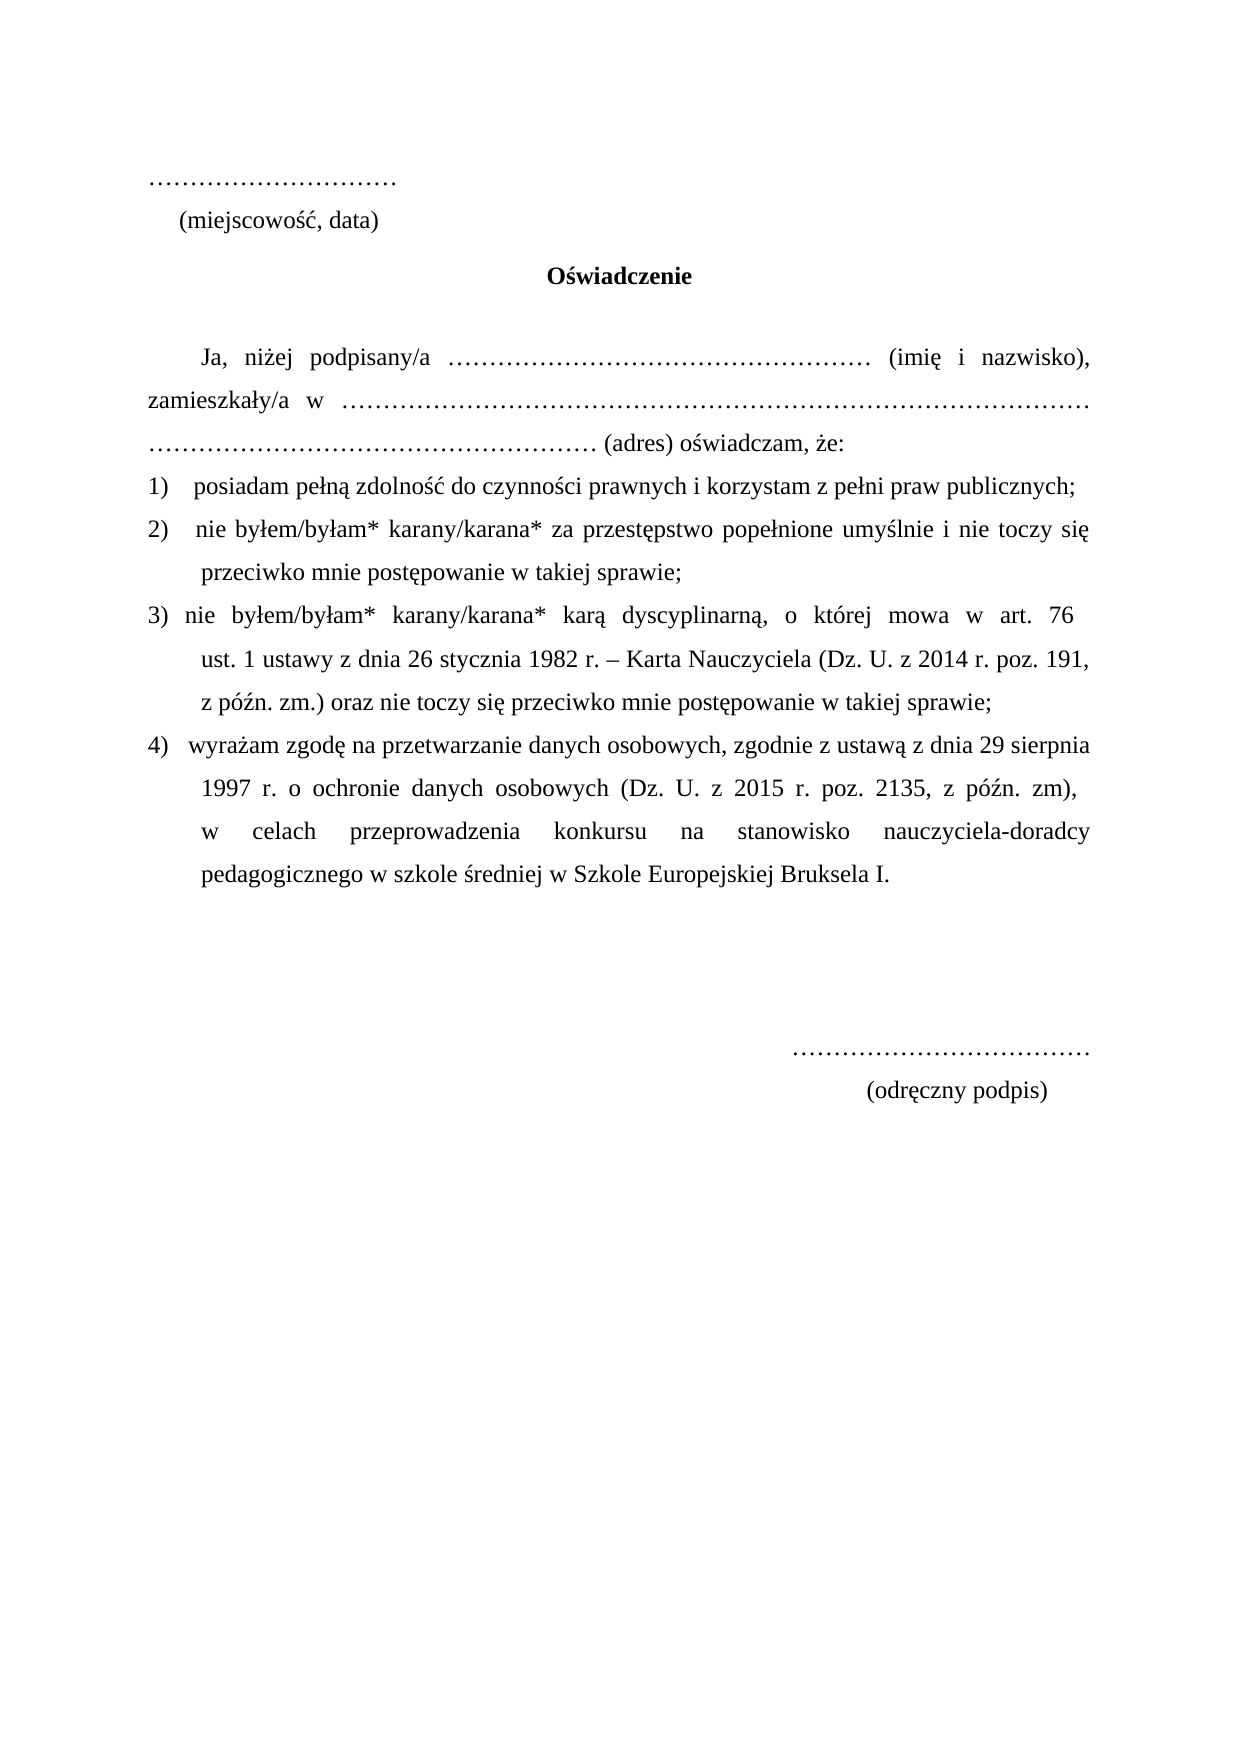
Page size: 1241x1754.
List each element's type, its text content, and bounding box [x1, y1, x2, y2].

text 2) nie byłem/byłam* karany/karana* za przestępstwo popełnione umyślnie i nie toczy się przeciwko mnie postępowanie w takiej sprawie; [148, 514, 1091, 586]
text (odręczny podpis) [148, 1075, 1091, 1104]
text ………………………… [148, 162, 1091, 191]
text 3) nie byłem/byłam* karany/karana* karą dyscyplinarną, o której mowa w art. 76 ust. 1 ustawy z dnia 26 stycznia 1982 r. – Karta Nauczyciela (Dz. U. z 2014 r. poz. 191, z późn. zm.) oraz nie toczy się przeciwko mnie postępowanie w takiej sprawie; [148, 601, 1091, 716]
text 4) wyrażam zgodę na przetwarzanie danych osobowych, zgodnie z ustawą z dnia 29 sierpnia 1997 r. o ochronie danych osobowych (Dz. U. z 2015 r. poz. 2135, z późn. zm), w celach przeprowadzenia konkursu na stanowisko nauczyciela-doradcy pedagogicznego w szkole średniej w Szkole Europejskiej Bruksela I. [148, 730, 1091, 888]
text 1) posiadam pełną zdolność do czynności prawnych i korzystam z pełni praw publicznych; [148, 471, 1091, 500]
text Ja, niżej podpisany/a …………………………………………… (imię i nazwisko), zamieszkały/a w ……………………………………………………………………………… ……………………………………………… (adres) oświadczam, że: [148, 342, 1091, 457]
text Oświadczenie [148, 261, 1091, 290]
text (miejscowość, data) [148, 206, 1091, 234]
text ……………………………… [148, 1032, 1091, 1061]
